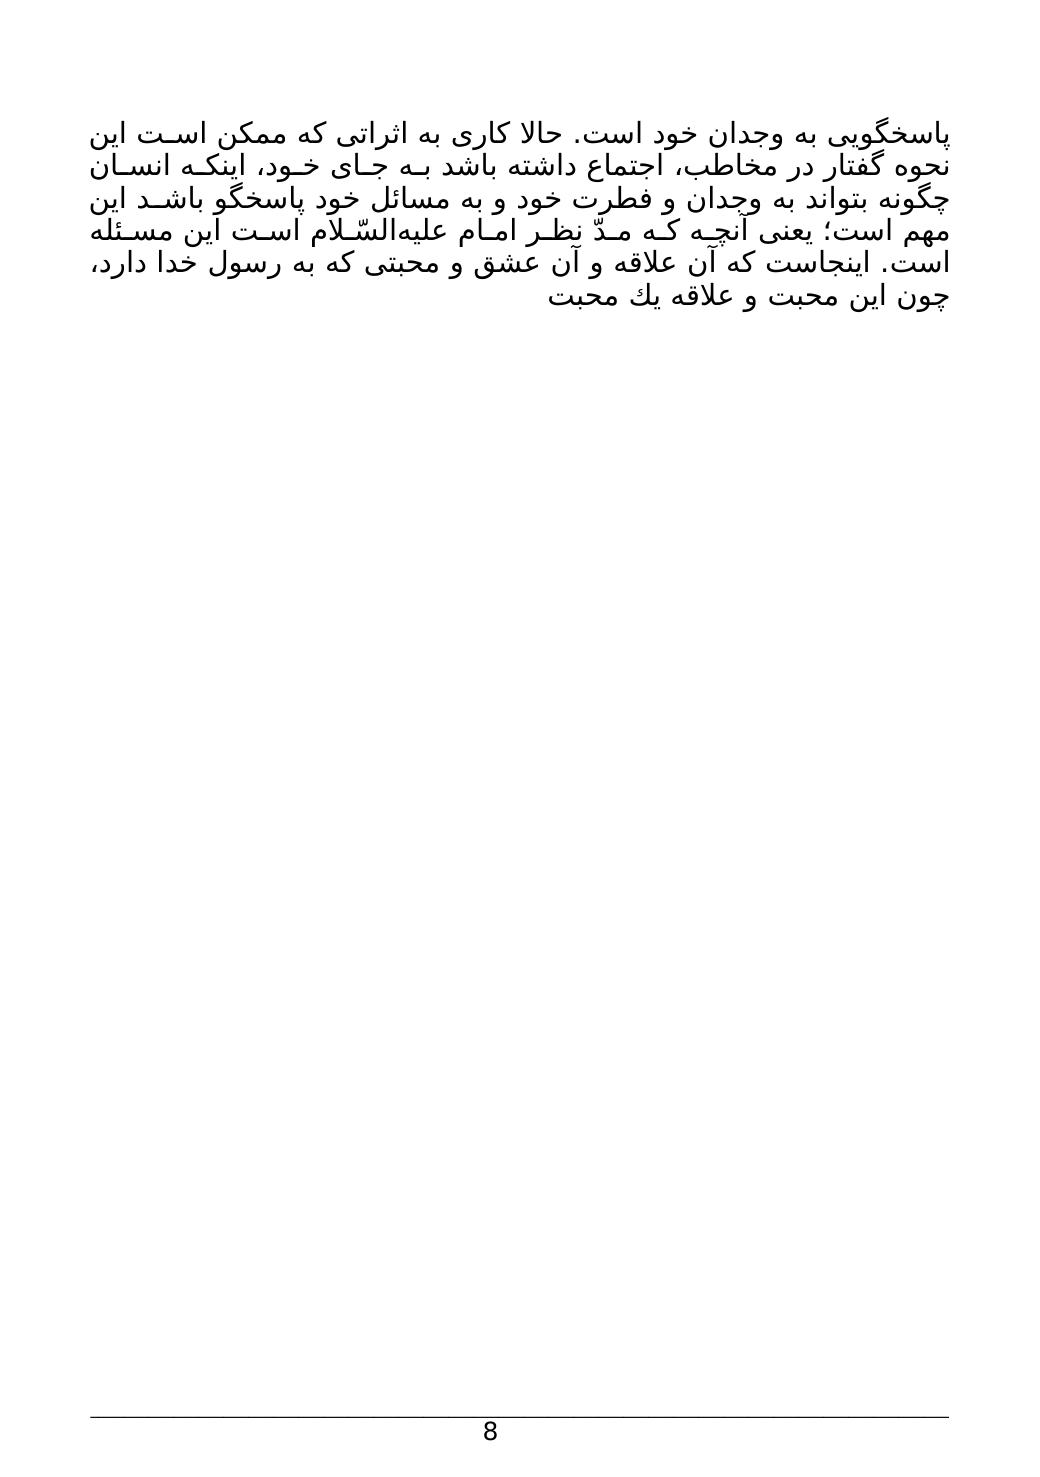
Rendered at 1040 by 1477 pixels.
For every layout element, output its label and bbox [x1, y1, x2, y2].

text [89, 118, 951, 312]
